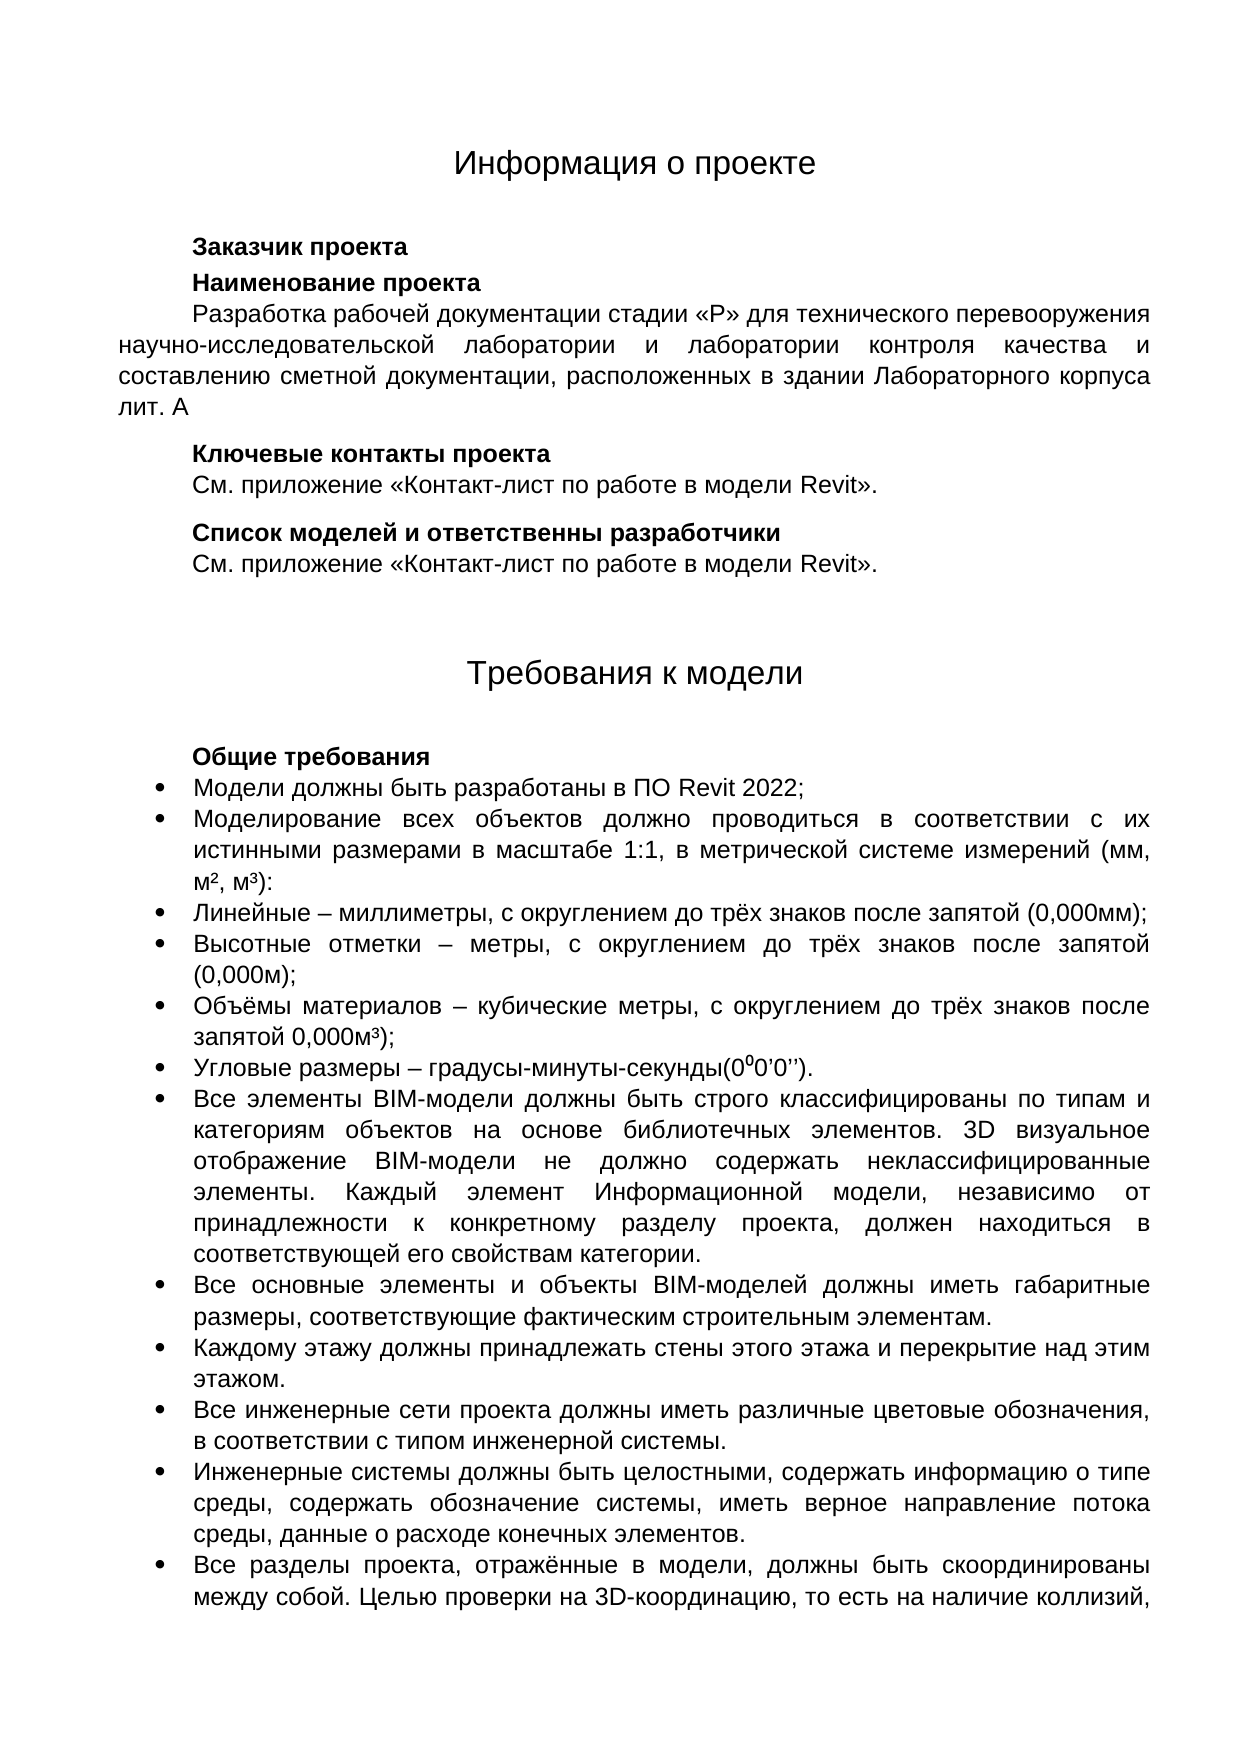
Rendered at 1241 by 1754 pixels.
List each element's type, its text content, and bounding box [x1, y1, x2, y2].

list Угловые размеры – градусы-минуты-секунды(0⁰0’0’’). [156, 1053, 1152, 1082]
list Модели должны быть разработаны в ПО Revit 2022; [156, 773, 1152, 802]
list Все основные элементы и объекты BIM-моделей должны иметь габаритные размеры, соответствующие фактическим строительным элементам. [156, 1271, 1152, 1330]
list Инженерные системы должны быть целостными, содержать информацию о типе среды, содержать обозначение системы, иметь верное направление потока среды, данные о расходе конечных элементов. [156, 1457, 1152, 1548]
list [156, 1550, 1152, 1610]
list Все элементы BIM-модели должны быть строго классифицированы по типам и категориям объектов на основе библиотечных элементов. 3D визуальное отображение BIM-модели не должно содержать неклассифицированные элементы. Каждый элемент Информационной модели, независимо от принадлежности к конкретному разделу проекта, должен находиться в соответствующей его свойствам категории. [156, 1084, 1152, 1268]
list Каждому этажу должны принадлежать стены этого этажа и перекрытие над этим этажом. [156, 1333, 1152, 1393]
list Линейные – миллиметры, с округлением до трёх знаков после запятой (0,000мм); [156, 897, 1152, 926]
subtitle Заказчик проекта [118, 232, 1152, 261]
subtitle Общие требования [192, 742, 1152, 771]
list Моделирование всех объектов должно проводиться в соответствии с их истинными размерами в масштабе 1:1, в метрической системе измерений (мм, м², м³): [156, 804, 1152, 895]
text Разработка рабочей документации стадии «Р» для технического перевооружения научно-исследовательской лаборатории и лаборатории контроля качества и составлению сметной документации, расположенных в здании Лабораторного корпуса лит. А [118, 298, 1152, 420]
text См. приложение «Контакт-лист по работе в модели Revit». [118, 549, 1152, 578]
text См. приложение «Контакт-лист по работе в модели Revit». [118, 470, 1152, 499]
list Высотные отметки – метры, с округлением до трёх знаков после запятой (0,000м); [156, 929, 1152, 988]
subtitle Список моделей и ответственны разработчики [192, 518, 1152, 547]
subtitle Информация о проекте [118, 143, 1152, 182]
subtitle Требования к модели [118, 653, 1152, 691]
list Все инженерные сети проекта должны иметь различные цветовые обозначения, в соответствии с типом инженерной системы. [156, 1395, 1152, 1455]
subtitle Наименование проекта [192, 267, 1152, 296]
subtitle Ключевые контакты проекта [192, 439, 1152, 468]
list Объёмы материалов – кубические метры, с округлением до трёх знаков после запятой 0,000м³); [156, 991, 1152, 1051]
